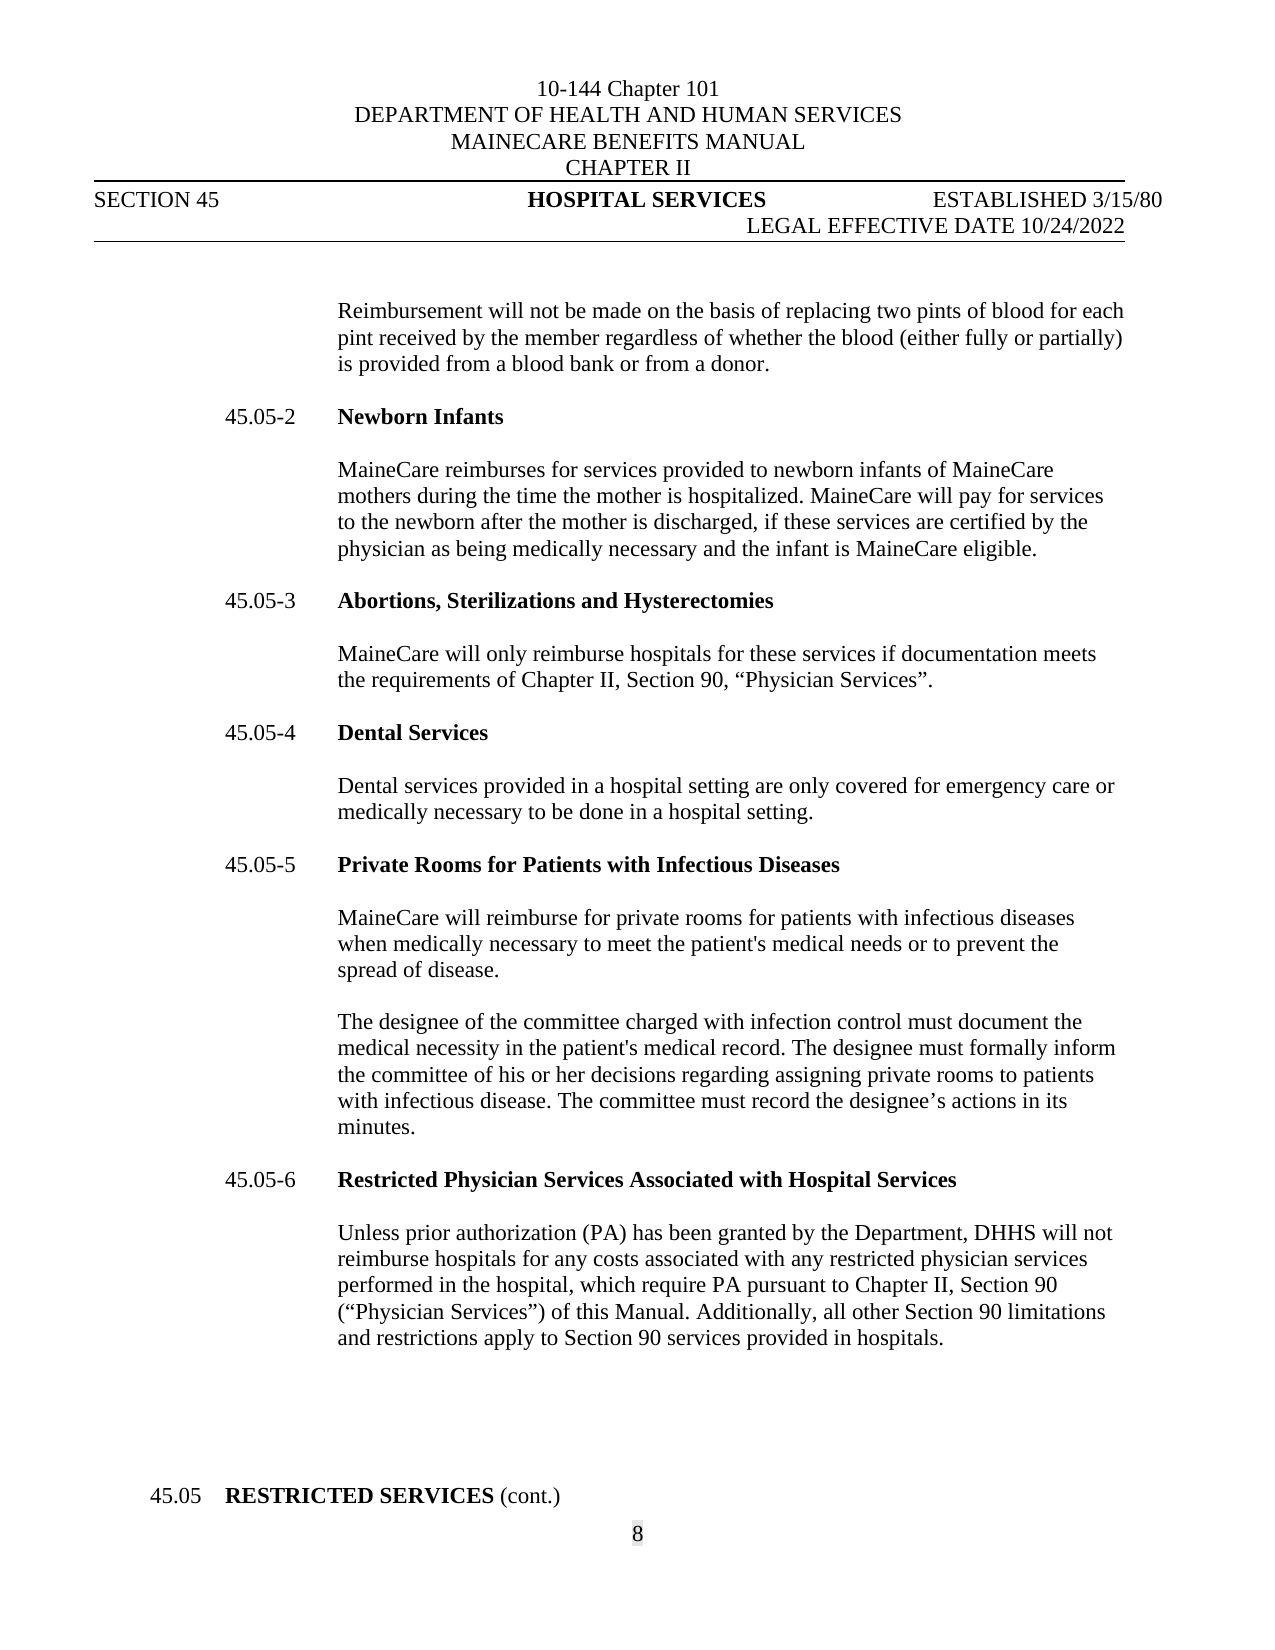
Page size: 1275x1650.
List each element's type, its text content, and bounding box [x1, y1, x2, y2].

text MaineCare will only reimburse hospitals for these services if documentation meets the requirements of Chapter II, Section 90, “Physician Services”. [337, 640, 1125, 693]
text 45.05-5 Private Rooms for Patients with Infectious Diseases [225, 851, 1125, 877]
text 45.05 RESTRICTED SERVICES (cont.) [150, 1482, 1125, 1509]
text 45.05-6 Restricted Physician Services Associated with Hospital Services [225, 1166, 1125, 1192]
text MaineCare reimburses for services provided to newborn infants of MaineCare mothers during the time the mother is hospitalized. MaineCare will pay for services to the newborn after the mother is discharged, if these services are certified by the physician as being medically necessary and the infant is MaineCare eligible. [337, 456, 1125, 561]
text MaineCare will reimburse for private rooms for patients with infectious diseases when medically necessary to meet the patient's medical needs or to prevent the spread of disease. [337, 904, 1125, 983]
text Unless prior authorization (PA) has been granted by the Department, DHHS will not reimburse hospitals for any costs associated with any restricted physician services [337, 1219, 1125, 1272]
text Reimbursement will not be made on the basis of replacing two pints of blood for each pint received by the member regardless of whether the blood (either fully or partially) is provided from a blood bank or from a donor. [337, 298, 1125, 377]
text 45.05-2 Newborn Infants [225, 403, 1125, 429]
text Dental services provided in a hospital setting are only covered for emergency care or medically necessary to be done in a hospital setting. [337, 772, 1125, 825]
text The designee of the committee charged with infection control must document the medical necessity in the patient's medical record. The designee must formally inform the committee of his or her decisions regarding assigning private rooms to patients with infectious disease. The committee must record the designee’s actions in its minutes. [337, 1008, 1125, 1140]
text 45.05-3 Abortions, Sterilizations and Hysterectomies [225, 587, 1125, 614]
text 45.05-4 Dental Services [225, 719, 1125, 746]
text performed in the hospital, which require PA pursuant to Chapter II, Section 90 (“Physician Services”) of this Manual. Additionally, all other Section 90 limitations and restrictions apply to Section 90 services provided in hospitals. [337, 1272, 1125, 1351]
